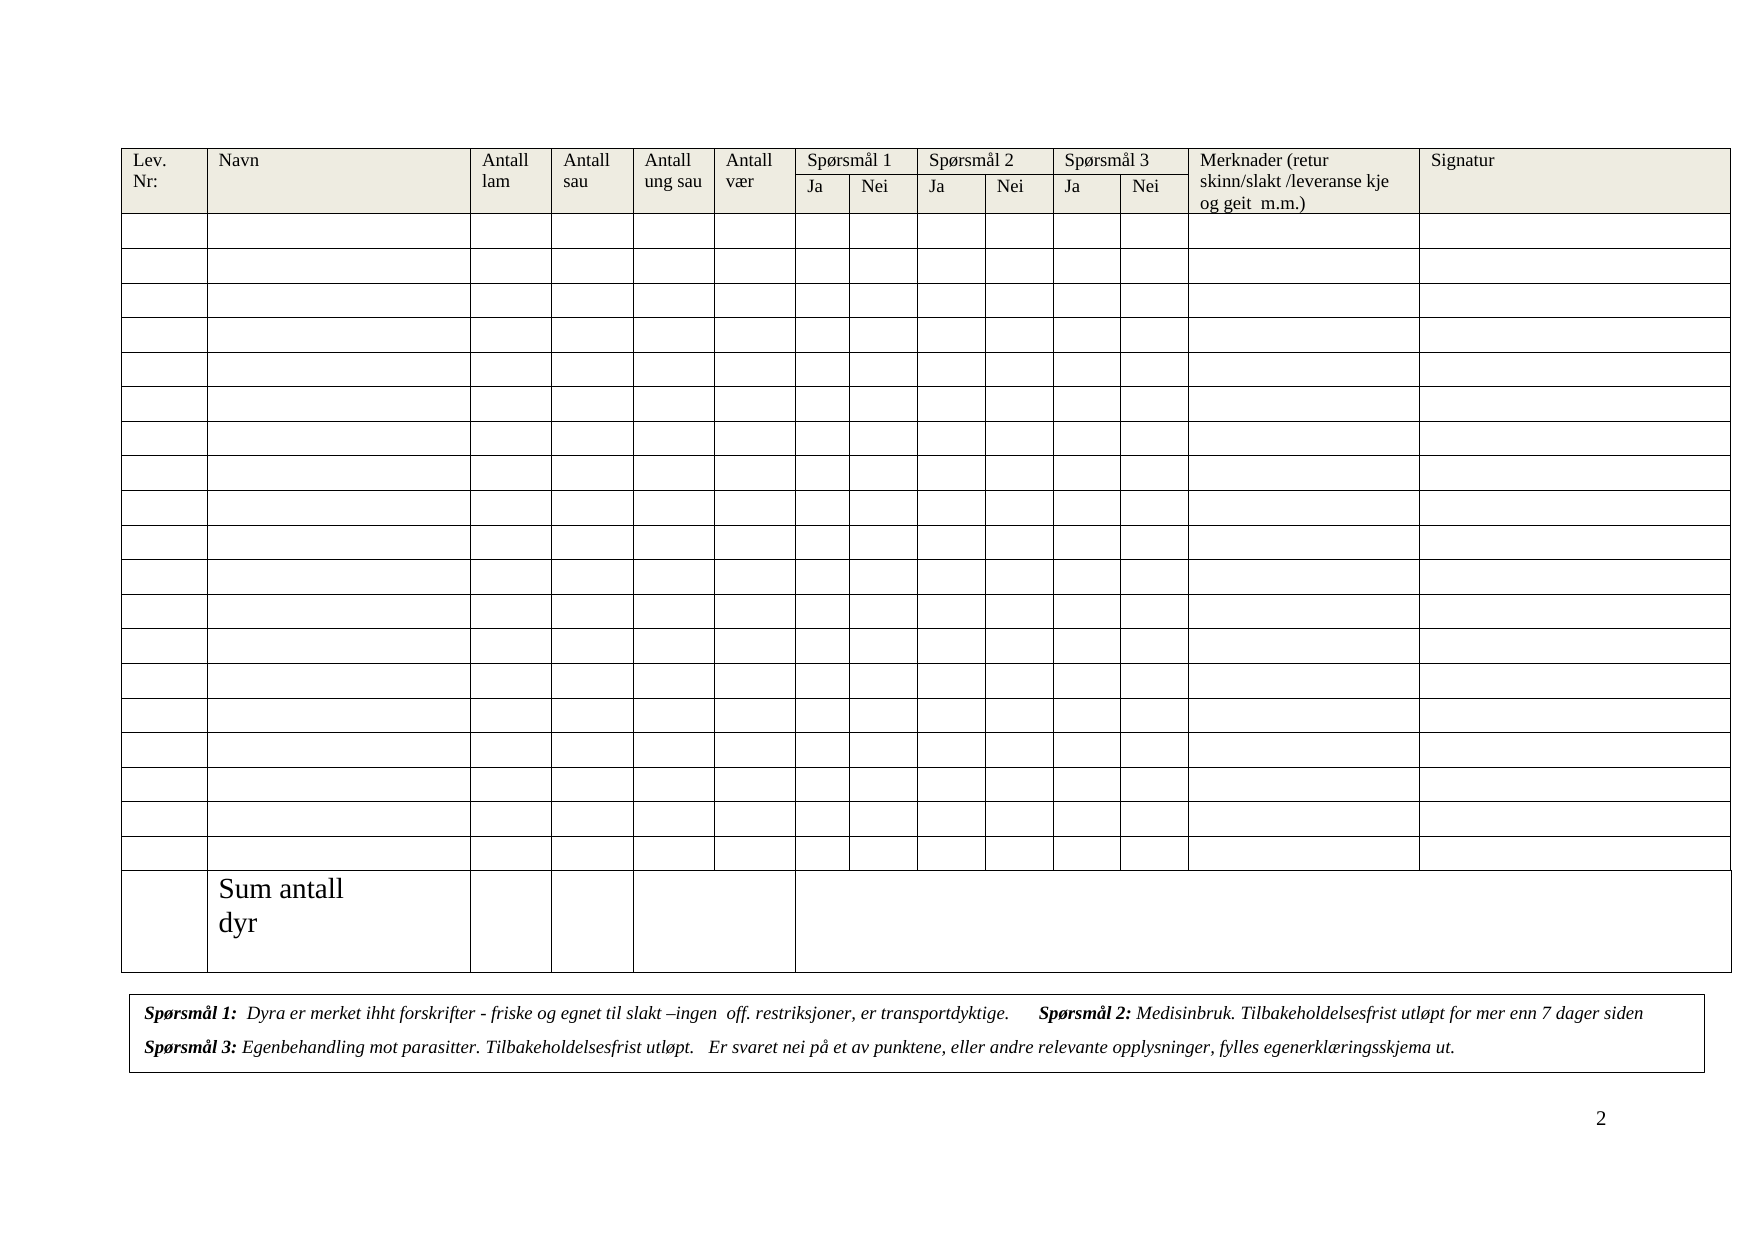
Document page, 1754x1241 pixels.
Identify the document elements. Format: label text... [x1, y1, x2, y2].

table_cell [552, 526, 633, 559]
table_cell [1189, 526, 1419, 559]
table_cell [1420, 595, 1730, 628]
table_cell [552, 249, 633, 282]
table_cell [471, 526, 551, 559]
table_cell [552, 871, 633, 972]
table_cell Merknader (retur skinn/slakt /leveranse kje og geit m.m.) [1189, 149, 1419, 213]
table_cell [986, 560, 1053, 594]
table_cell [1189, 837, 1419, 870]
table_cell [715, 491, 795, 524]
table_cell [850, 491, 917, 524]
table_cell [850, 526, 917, 559]
table_cell [634, 871, 795, 972]
table_cell [715, 353, 795, 386]
table_cell [918, 768, 985, 801]
table_cell [552, 802, 633, 836]
table_cell [1420, 699, 1730, 732]
table_cell [634, 456, 714, 490]
table_cell [986, 699, 1053, 732]
table_cell [208, 422, 470, 455]
table_cell [634, 629, 714, 663]
table_cell [850, 456, 917, 490]
table_cell [1121, 456, 1188, 490]
table_cell [986, 284, 1053, 317]
table_cell [850, 837, 917, 870]
table_cell [1420, 214, 1730, 248]
table_cell [1054, 284, 1120, 317]
table_cell [1189, 491, 1419, 524]
table_cell [1420, 318, 1730, 352]
table_cell [208, 629, 470, 663]
table_cell [1054, 214, 1120, 248]
table_cell [796, 249, 849, 282]
table_cell [122, 664, 207, 697]
table_cell [208, 249, 470, 282]
table_cell [918, 629, 985, 663]
table_cell [1121, 491, 1188, 524]
table_cell [122, 387, 207, 421]
table_cell [796, 422, 849, 455]
table_cell [1121, 664, 1188, 697]
table_cell [796, 629, 849, 663]
table_cell [471, 733, 551, 767]
table_cell [1189, 214, 1419, 248]
table_cell [552, 629, 633, 663]
table_cell [122, 214, 207, 248]
table_cell [1189, 768, 1419, 801]
table_cell [850, 560, 917, 594]
table_cell [796, 284, 849, 317]
table_cell [986, 837, 1053, 870]
table_cell [471, 456, 551, 490]
table_cell [122, 560, 207, 594]
table_cell [634, 353, 714, 386]
table_cell [918, 802, 985, 836]
table_cell [1189, 422, 1419, 455]
table_cell Nei [986, 175, 1053, 213]
table_cell [1420, 387, 1730, 421]
table_cell Antall vær [715, 149, 795, 213]
table_cell [634, 699, 714, 732]
table_cell [1121, 353, 1188, 386]
table_cell [1420, 629, 1730, 663]
table_cell Antall lam [471, 149, 551, 213]
table_cell Navn [208, 149, 470, 213]
table_cell [1189, 664, 1419, 697]
table_cell [471, 664, 551, 697]
table_cell Nei [1121, 175, 1188, 213]
table_cell [1189, 629, 1419, 663]
table_cell Lev. Nr: [122, 149, 207, 213]
table_cell [634, 387, 714, 421]
table_cell [471, 491, 551, 524]
table_cell [715, 664, 795, 697]
table_cell [796, 491, 849, 524]
table_cell [986, 595, 1053, 628]
table_cell [1121, 595, 1188, 628]
table_cell [715, 249, 795, 282]
table_cell [1121, 733, 1188, 767]
table_cell [1121, 214, 1188, 248]
table_cell [1121, 422, 1188, 455]
table_cell [1121, 802, 1188, 836]
table_cell [796, 837, 849, 870]
table_cell [986, 249, 1053, 282]
table_cell [634, 595, 714, 628]
table_cell [918, 664, 985, 697]
table_cell [1054, 802, 1120, 836]
table_cell [1054, 387, 1120, 421]
table_cell [122, 249, 207, 282]
table_cell [122, 422, 207, 455]
table_cell [850, 733, 917, 767]
table_cell [1189, 387, 1419, 421]
table_cell [850, 422, 917, 455]
table_cell [715, 422, 795, 455]
table_cell [715, 387, 795, 421]
table_cell [1054, 733, 1120, 767]
table_cell [1420, 249, 1730, 282]
table_cell [1189, 560, 1419, 594]
table_cell [552, 284, 633, 317]
table_cell [1189, 733, 1419, 767]
table_cell [918, 595, 985, 628]
table_cell [471, 629, 551, 663]
table_cell [471, 595, 551, 628]
table_cell [634, 802, 714, 836]
table_cell [634, 526, 714, 559]
table_cell [552, 214, 633, 248]
table_cell [634, 837, 714, 870]
table_cell Ja [796, 175, 849, 213]
table_cell [715, 284, 795, 317]
table_cell [122, 491, 207, 524]
table_cell [471, 560, 551, 594]
table_cell [1121, 560, 1188, 594]
table_cell [986, 353, 1053, 386]
table_cell Antall sau [552, 149, 633, 213]
table_cell [715, 629, 795, 663]
table_cell [986, 318, 1053, 352]
table_cell [552, 318, 633, 352]
table_cell [1420, 422, 1730, 455]
table_cell [918, 214, 985, 248]
table_cell [208, 560, 470, 594]
table_cell [208, 214, 470, 248]
table_cell [796, 595, 849, 628]
table_cell Nei [850, 175, 917, 213]
table_cell [1121, 387, 1188, 421]
table_cell [918, 249, 985, 282]
table_cell [986, 664, 1053, 697]
table_cell [1054, 699, 1120, 732]
table_cell [471, 802, 551, 836]
table_cell [208, 699, 470, 732]
table_cell [208, 595, 470, 628]
table_cell [208, 456, 470, 490]
table_cell [918, 422, 985, 455]
table_cell [796, 699, 849, 732]
table_cell [1121, 284, 1188, 317]
table_cell [1420, 491, 1730, 524]
table_cell [552, 837, 633, 870]
table_cell [471, 353, 551, 386]
table_cell [918, 560, 985, 594]
table_cell [552, 560, 633, 594]
table_cell [1054, 353, 1120, 386]
table_cell [471, 318, 551, 352]
table_cell [208, 768, 470, 801]
table_cell [1121, 249, 1188, 282]
table_cell [1054, 629, 1120, 663]
table_cell [122, 353, 207, 386]
table_cell [1189, 802, 1419, 836]
table_cell [552, 768, 633, 801]
table_cell [918, 318, 985, 352]
table_cell [986, 214, 1053, 248]
table_cell [715, 837, 795, 870]
table_cell Ja [918, 175, 985, 213]
table_cell [208, 802, 470, 836]
table_cell [850, 387, 917, 421]
table_cell [986, 802, 1053, 836]
table_cell [1054, 664, 1120, 697]
table_cell Ja [1054, 175, 1120, 213]
table_cell [208, 318, 470, 352]
table_cell [634, 560, 714, 594]
table_cell [208, 526, 470, 559]
table_cell [850, 353, 917, 386]
table_cell [850, 802, 917, 836]
table_cell [918, 456, 985, 490]
table_cell [1189, 353, 1419, 386]
table_cell [850, 214, 917, 248]
table_cell [796, 768, 849, 801]
table_cell [634, 491, 714, 524]
table_cell [850, 629, 917, 663]
table_cell [715, 560, 795, 594]
table_cell [1121, 318, 1188, 352]
table_cell [471, 284, 551, 317]
table_cell [796, 664, 849, 697]
table_cell [918, 387, 985, 421]
table_cell [918, 733, 985, 767]
table_cell [850, 768, 917, 801]
table_cell [715, 214, 795, 248]
table_cell [634, 284, 714, 317]
table_cell Sum antall dyr [208, 871, 470, 972]
table_cell [986, 768, 1053, 801]
table_cell [552, 699, 633, 732]
table_cell [208, 664, 470, 697]
table_cell [471, 387, 551, 421]
table_cell [796, 456, 849, 490]
table_cell [122, 629, 207, 663]
table_cell [122, 456, 207, 490]
table_cell [471, 422, 551, 455]
table_cell [986, 491, 1053, 524]
table_cell [1420, 837, 1730, 870]
table_cell [796, 871, 1731, 972]
table_cell [1054, 768, 1120, 801]
table_cell [918, 837, 985, 870]
table_cell [552, 664, 633, 697]
table_cell [1189, 699, 1419, 732]
table_cell [986, 456, 1053, 490]
table_cell [796, 318, 849, 352]
table_cell [122, 802, 207, 836]
table_cell [986, 629, 1053, 663]
table_cell [796, 214, 849, 248]
table_cell [715, 318, 795, 352]
table_cell [1054, 560, 1120, 594]
table_cell [634, 664, 714, 697]
table_cell [1420, 802, 1730, 836]
table_cell [1121, 629, 1188, 663]
table_cell [986, 733, 1053, 767]
table_cell [552, 491, 633, 524]
table_cell [1054, 837, 1120, 870]
table_cell [1189, 249, 1419, 282]
table_cell [208, 284, 470, 317]
table_cell [1420, 456, 1730, 490]
table_cell [552, 595, 633, 628]
table_cell [1189, 284, 1419, 317]
table_cell [634, 318, 714, 352]
table_cell [471, 837, 551, 870]
table_cell [918, 284, 985, 317]
table_cell [1054, 456, 1120, 490]
table_cell [208, 733, 470, 767]
table_cell [634, 422, 714, 455]
table_cell [122, 871, 207, 972]
table_cell [1054, 422, 1120, 455]
table_cell [1420, 664, 1730, 697]
table_cell [122, 733, 207, 767]
table_cell [850, 318, 917, 352]
table_cell [122, 837, 207, 870]
table_cell [986, 387, 1053, 421]
table_cell [796, 733, 849, 767]
table_cell [1420, 526, 1730, 559]
table_cell [1054, 249, 1120, 282]
table_cell [122, 318, 207, 352]
table_cell [1054, 595, 1120, 628]
table_cell [208, 491, 470, 524]
table_cell [918, 353, 985, 386]
table_cell [552, 422, 633, 455]
table_cell [796, 526, 849, 559]
table_cell Spørsmål 1 [796, 149, 917, 174]
table_cell [122, 526, 207, 559]
table_cell [208, 387, 470, 421]
table_cell Spørsmål 3 [1054, 149, 1188, 174]
table_cell [1189, 595, 1419, 628]
table_cell [918, 526, 985, 559]
table_cell [1420, 768, 1730, 801]
table_cell [986, 526, 1053, 559]
table_cell [1420, 560, 1730, 594]
table_cell [918, 699, 985, 732]
table_cell [796, 353, 849, 386]
table_cell [634, 214, 714, 248]
table_cell [552, 456, 633, 490]
table_cell [1189, 456, 1419, 490]
table_cell [552, 353, 633, 386]
table_cell [634, 249, 714, 282]
table_cell [471, 699, 551, 732]
table_cell [122, 595, 207, 628]
table_cell [122, 284, 207, 317]
table_cell [552, 387, 633, 421]
table_cell [715, 595, 795, 628]
table_cell Signatur [1420, 149, 1730, 213]
table_cell [1121, 699, 1188, 732]
table_cell [208, 837, 470, 870]
table_cell Spørsmål 2 [918, 149, 1053, 174]
table_cell [796, 802, 849, 836]
table_cell [1054, 491, 1120, 524]
table_cell [1420, 353, 1730, 386]
table_cell [1420, 733, 1730, 767]
table_cell [715, 802, 795, 836]
table_cell [122, 768, 207, 801]
table_cell [1121, 526, 1188, 559]
table_cell [715, 699, 795, 732]
table_cell [796, 560, 849, 594]
table_cell [986, 422, 1053, 455]
table_cell [850, 284, 917, 317]
table_cell [1121, 837, 1188, 870]
table_cell [471, 871, 551, 972]
table_cell [122, 699, 207, 732]
table_cell [850, 595, 917, 628]
table_cell [208, 353, 470, 386]
table_cell [850, 664, 917, 697]
table_cell [1189, 318, 1419, 352]
table_cell [715, 768, 795, 801]
table_cell [918, 491, 985, 524]
table_cell [1121, 768, 1188, 801]
table_cell [715, 456, 795, 490]
table_cell [634, 733, 714, 767]
table_cell [850, 699, 917, 732]
table_cell Antall ung sau [634, 149, 714, 213]
table_cell [850, 249, 917, 282]
table_cell [796, 387, 849, 421]
table_cell [715, 526, 795, 559]
table_cell [471, 768, 551, 801]
table_cell [471, 249, 551, 282]
table_cell [1054, 526, 1120, 559]
table_cell [471, 214, 551, 248]
table_cell [715, 733, 795, 767]
table_cell [634, 768, 714, 801]
table_cell [552, 733, 633, 767]
table_cell [1054, 318, 1120, 352]
table_cell [1420, 284, 1730, 317]
